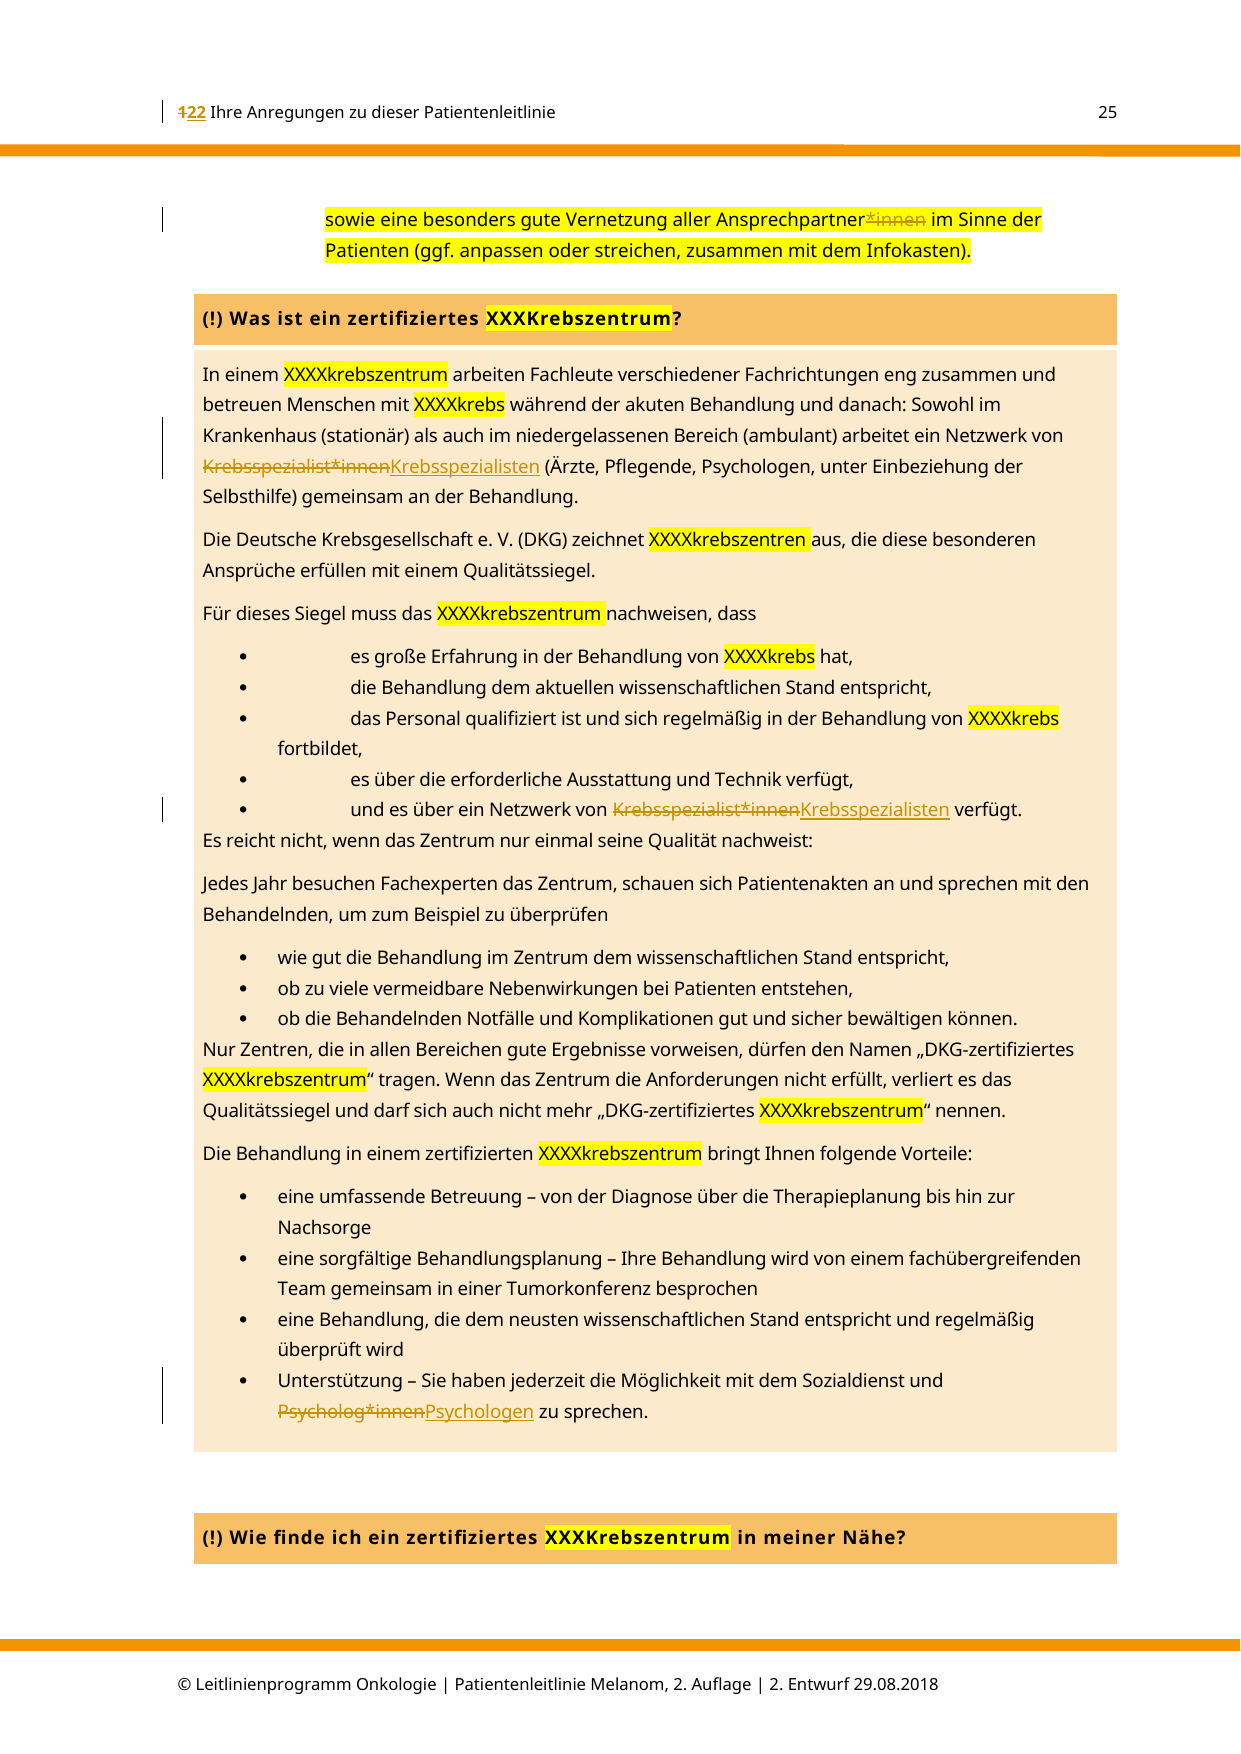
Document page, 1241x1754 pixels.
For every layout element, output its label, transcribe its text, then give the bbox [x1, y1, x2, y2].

table_header (!) Wie finde ich ein zertifiziertes XXXKrebszentrum in meiner Nähe? [194, 1513, 1117, 1564]
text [325, 207, 1122, 263]
table_header (!) Was ist ein zertifiziertes XXXKrebszentrum? [194, 294, 1117, 345]
table_cell In einem XXXXkrebszentrum arbeiten Fachleute verschiedener Fachrichtungen eng zusammen und betreuen Menschen mit XXXXkrebs während der akuten Behandlung und danach: Sowohl im Krankenhaus (stationär) als auch im niedergelassenen Bereich (ambulant) arbeitet ein Netzwerk von (Ärzte, Pflegende, Psychologen, unter Einbeziehung der Selbsthilfe) gemeinsam an der Behandlung. Die Deutsche Krebsgesellschaft e. V. (DKG) zeichnet XXXXkrebszentren aus, die diese besonderen Ansprüche erfüllen mit einem Qualitätssiegel. Für dieses Siegel muss das XXXXkrebszentrum nachweisen, dass es große Erfahrung in der Behandlung von XXXXkrebs hat, die Behandlung dem aktuellen wissenschaftlichen Stand entspricht, das Personal qualifiziert ist und sich regelmäßig in der Behandlung von XXXXkrebs fortbildet, es über die erforderliche Ausstattung und Technik verfügt, und es über ein Netzwerk von verfügt. Es reicht nicht, wenn das Zentrum nur einmal seine Qualität nachweist: Jedes Jahr besuchen Fachexperten das Zentrum, schauen sich Patientenakten an und sprechen mit den Behandelnden, um zum Beispiel zu überprüfen wie gut die Behandlung im Zentrum dem wissenschaftlichen Stand entspricht, ob zu viele vermeidbare Nebenwirkungen bei Patienten entstehen, ob die Behandelnden Notfälle und Komplikationen gut und sicher bewältigen können. Nur Zentren, die in allen Bereichen gute Ergebnisse vorweisen, dürfen den Namen „DKG-zertifiziertes XXXXkrebszentrum“ tragen. Wenn das Zentrum die Anforderungen nicht erfüllt, verliert es das Qualitätssiegel und darf sich auch nicht mehr „DKG-zertifiziertes XXXXkrebszentrum“ nennen. Die Behandlung in einem zertifizierten XXXXkrebszentrum bringt Ihnen folgende Vorteile: eine umfassende Betreuung – von der Diagnose über die Therapieplanung bis hin zur Nachsorge eine sorgfältige Behandlungsplanung – Ihre Behandlung wird von einem fachübergreifenden Team gemeinsam in einer Tumorkonferenz besprochen eine Behandlung, die dem neusten wissenschaftlichen Stand entspricht und regelmäßig überprüft wird Unterstützung – Sie haben jederzeit die Möglichkeit mit dem Sozialdienst und zu sprechen. [194, 350, 1117, 1452]
